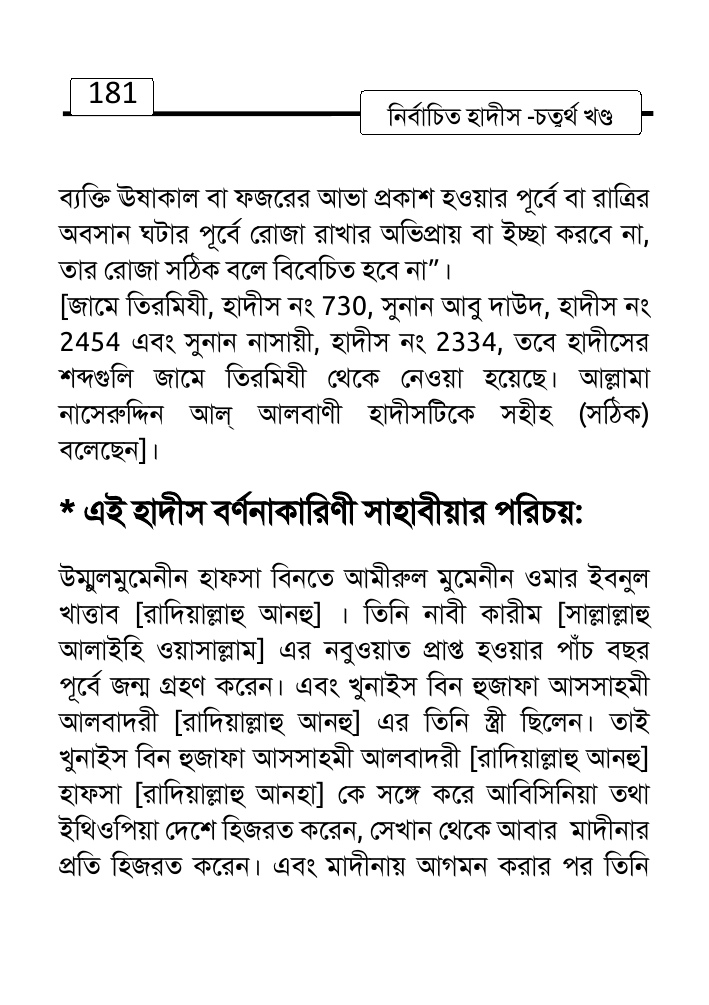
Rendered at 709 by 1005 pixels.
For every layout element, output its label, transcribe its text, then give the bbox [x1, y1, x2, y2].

text * এই হাদীস বর্ণনাকারিণী সাহাবীয়ার পরিচয়: [59, 488, 650, 532]
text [59, 179, 650, 287]
list [জামে তিরমিযী, হাদীস নং 730, সুনান আবু দাউদ, হাদীস নং 2454 এবং সুনান নাসায়ী, হাদীস নং 2334, তবে হাদীসের শব্দগুলি জামে তিরমিযী থেকে নেওয়া হয়েছে। আল্লামা নাসেরুদ্দিন আল্ আলবাণী হাদীসটিকে সহীহ (সঠিক) বলেছেন]। [59, 287, 650, 467]
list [59, 559, 650, 883]
